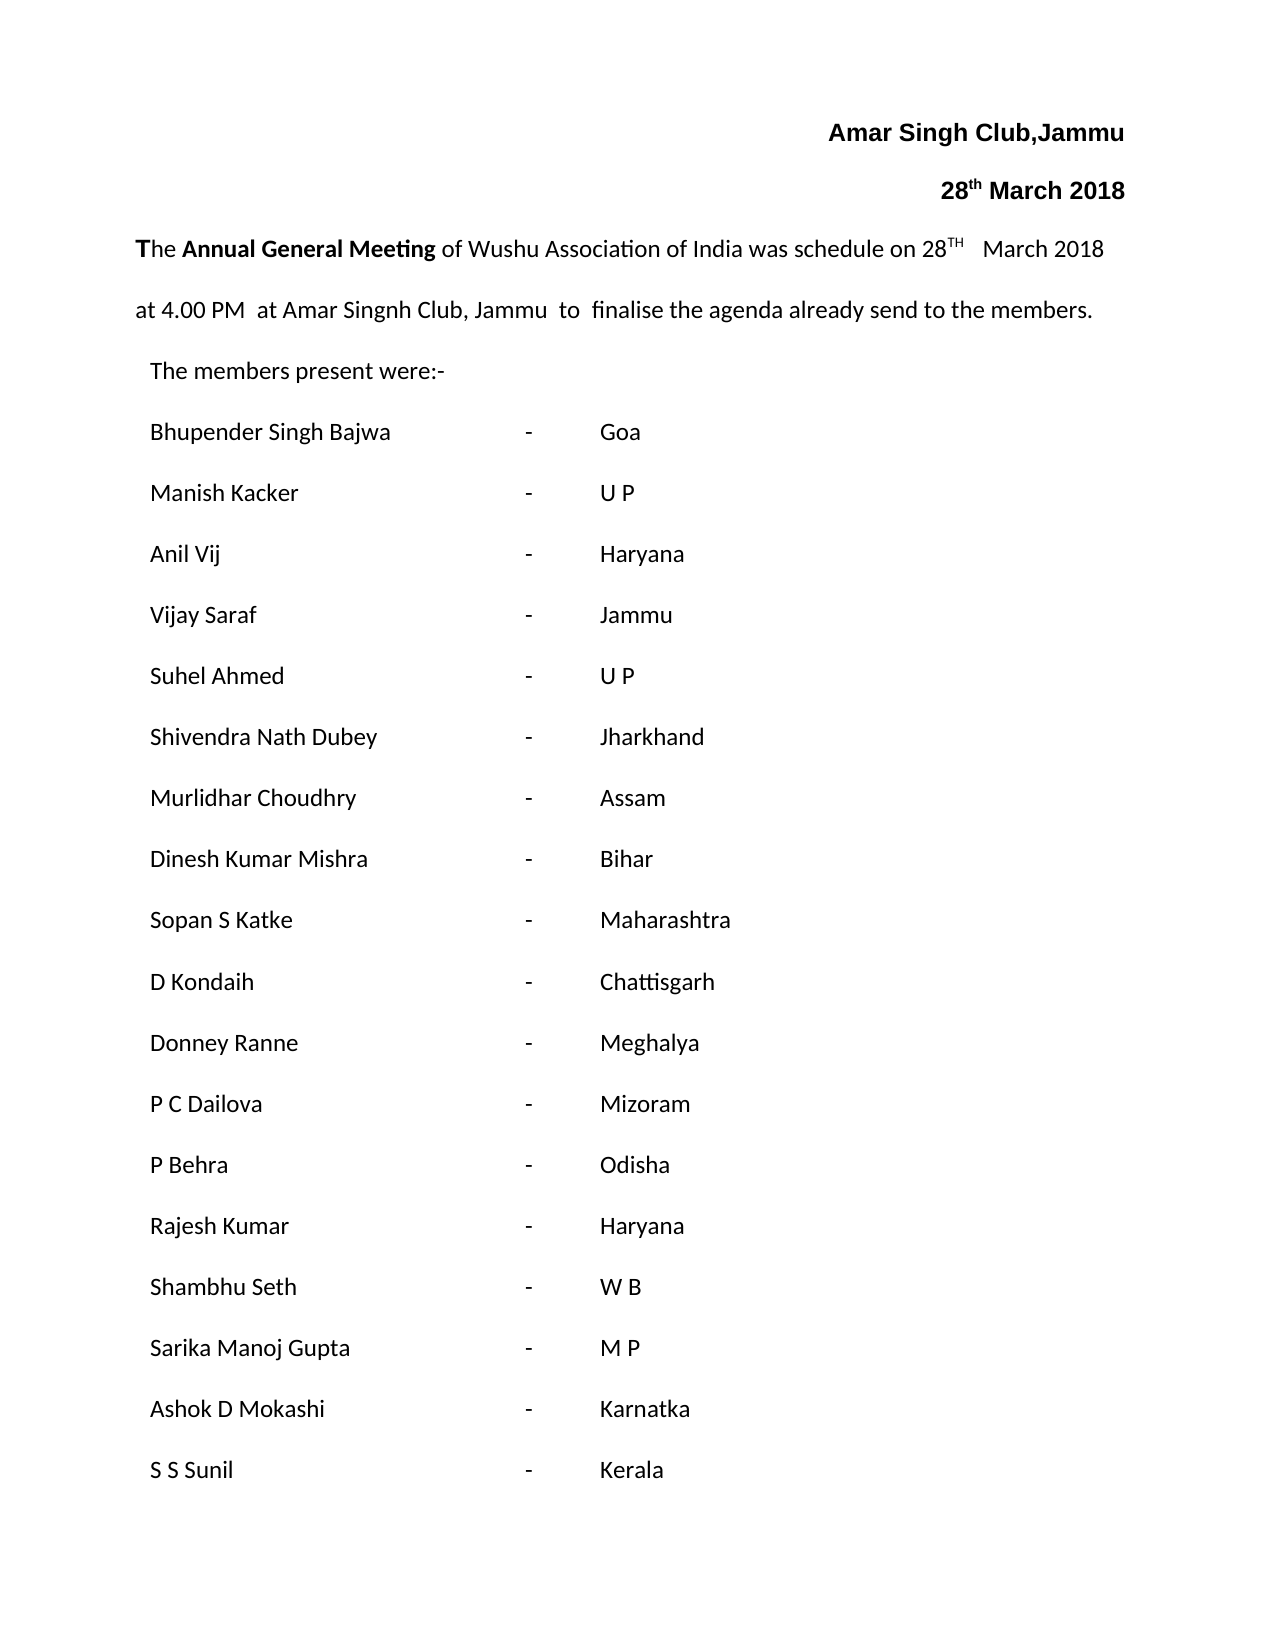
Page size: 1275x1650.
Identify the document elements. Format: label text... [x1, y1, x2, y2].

text 28th March 2018 [135, 176, 1125, 204]
text Suhel Ahmed - U P [150, 661, 1125, 691]
text Manish Kacker - U P [150, 477, 1125, 508]
text Ashok D Mokashi - Karnatka [150, 1393, 1125, 1423]
text Dinesh Kumar Mishra - Bihar [150, 844, 1125, 874]
text Shambhu Seth - W B [150, 1271, 1125, 1301]
text The members present were:- [150, 355, 1125, 386]
text Sarika Manoj Gupta - M P [150, 1332, 1125, 1362]
text Shivendra Nath Dubey - Jharkhand [150, 722, 1125, 752]
text The Annual General Meeting of Wushu Association of India was schedule on 28TH March 2018 at 4.00 PM at Amar Singnh Club, Jammu to finalise the agenda already send to the members. [135, 233, 1125, 325]
text P Behra - Odisha [150, 1149, 1125, 1179]
text P C Dailova - Mizoram [150, 1088, 1125, 1118]
text Donney Ranne - Meghalya [150, 1027, 1125, 1057]
text Vijay Saraf - Jammu [150, 599, 1125, 630]
text Anil Vij - Haryana [150, 538, 1125, 569]
text Rajesh Kumar - Haryana [150, 1210, 1125, 1240]
text Bhupender Singh Bajwa - Goa [150, 416, 1125, 447]
text Sopan S Katke - Maharashtra [150, 905, 1125, 935]
text D Kondaih - Chattisgarh [150, 966, 1125, 996]
text Murlidhar Choudhry - Assam [150, 783, 1125, 813]
text Amar Singh Club,Jammu [135, 118, 1125, 147]
text S S Sunil - Kerala [150, 1454, 1125, 1484]
